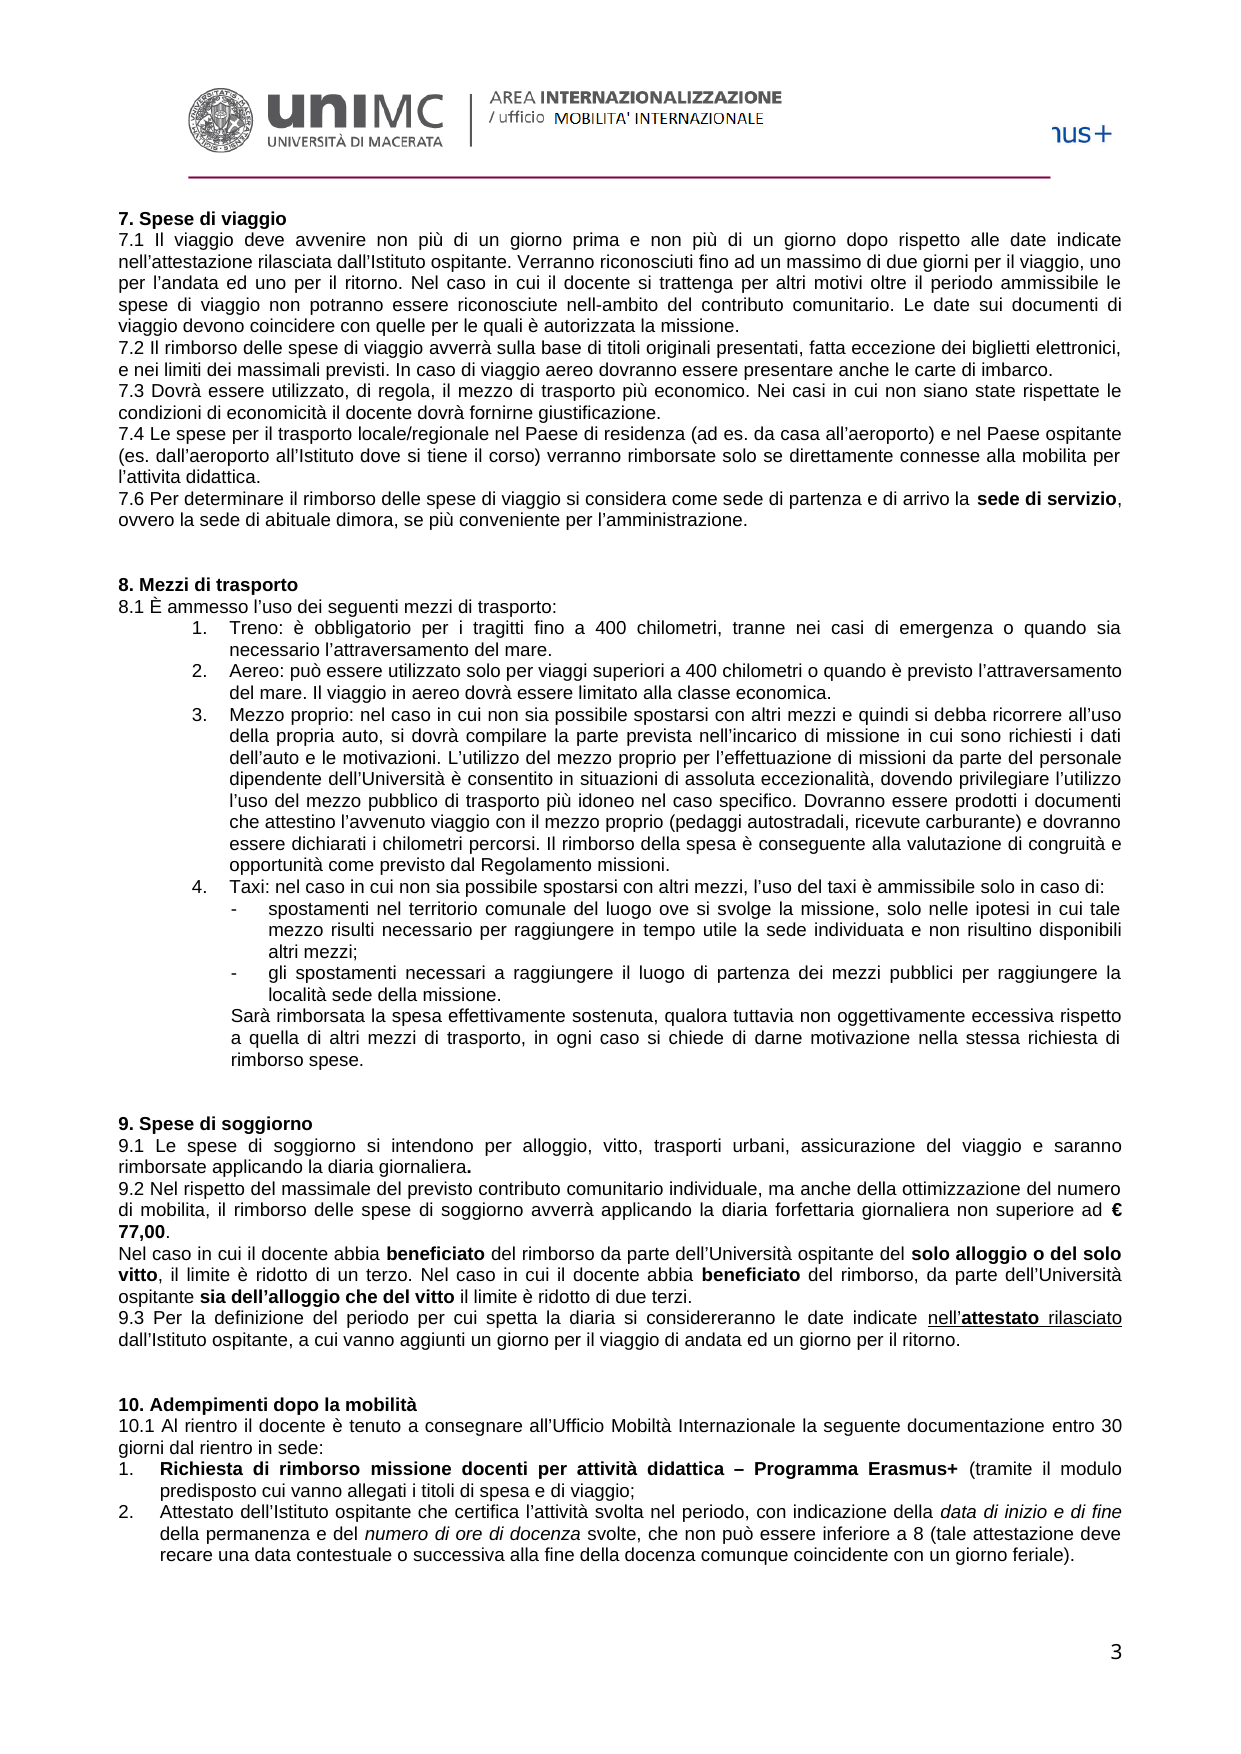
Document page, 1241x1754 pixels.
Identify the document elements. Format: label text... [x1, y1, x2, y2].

subtitle 8. Mezzi di trasporto [118, 574, 1122, 596]
text 10.1 Al rientro il docente è tenuto a consegnare all’Ufficio Mobiltà Internazionale la seguente documentazione entro 30 giorni dal rientro in sede: [118, 1415, 1122, 1458]
subtitle 9. Spese di soggiorno [118, 1113, 1122, 1134]
text Nel caso in cui il docente abbia beneficiato del rimborso da parte dell’Università ospitante del solo alloggio o del solo vitto, il limite è ridotto di un terzo. Nel caso in cui il docente abbia beneficiato del rimborso, da parte dell’Università ospitante sia dell’alloggio che del vitto il limite è ridotto di due terzi. [118, 1242, 1122, 1307]
list Treno: è obbligatorio per i tragitti fino a , tranne nei casi di emergenza o quando sia necessario l’attraversamento del mare. [192, 617, 1122, 660]
text Sarà rimborsata la spesa effettivamente sostenuta, qualora tuttavia non oggettivamente eccessiva rispetto a quella di altri mezzi di trasporto, in ogni caso si chiede di darne motivazione nella stessa richiesta di rimborso spese. [231, 1005, 1122, 1070]
text 7.4 Le spese per il trasporto locale/regionale nel Paese di residenza (ad es. da casa all’aeroporto) e nel Paese ospitante (es. dall’aeroporto all’Istituto dove si tiene il corso) verranno rimborsate solo se direttamente connesse alla mobilita per l’attivita didattica. [118, 423, 1122, 488]
list Taxi: nel caso in cui non sia possibile spostarsi con altri mezzi, l’uso del taxi è ammissibile solo in caso di: [192, 876, 1122, 897]
subtitle 7. Spese di viaggio [118, 207, 1122, 229]
text 7.1 Il viaggio deve avvenire non più di un giorno prima e non più di un giorno dopo rispetto alle date indicate nell’attestazione rilasciata dall’Istituto ospitante. Verranno riconosciuti fino ad un massimo di due giorni per il viaggio, uno per l’andata ed uno per il ritorno. Nel caso in cui il docente si trattenga per altri motivi oltre il periodo ammissibile le spese di viaggio non potranno essere riconosciute nell-ambito del contributo comunitario. Le date sui documenti di viaggio devono coincidere con quelle per le quali è autorizzata la missione. [118, 229, 1122, 337]
text 7.2 Il rimborso delle spese di viaggio avverrà sulla base di titoli originali presentati, fatta eccezione dei biglietti elettronici, e nei limiti dei massimali previsti. In caso di viaggio aereo dovranno essere presentare anche le carte di imbarco. [118, 337, 1122, 380]
list gli spostamenti necessari a raggiungere il luogo di partenza dei mezzi pubblici per raggiungere la località sede della missione. [231, 962, 1122, 1005]
list Mezzo proprio: nel caso in cui non sia possibile spostarsi con altri mezzi e quindi si debba ricorrere all’uso della propria auto, si dovrà compilare la parte prevista nell’incarico di missione in cui sono richiesti i dati dell’auto e le motivazioni. L’utilizzo del mezzo proprio per l’effettuazione di missioni da parte del personale dipendente dell’Università è consentito in situazioni di assoluta eccezionalità, dovendo privilegiare l’utilizzo l’uso del mezzo pubblico di trasporto più idoneo nel caso specifico. Dovranno essere prodotti i documenti che attestino l’avvenuto viaggio con il mezzo proprio (pedaggi autostradali, ricevute carburante) e dovranno essere dichiarati i chilometri percorsi. Il rimborso della spesa è conseguente alla valutazione di congruità e opportunità come previsto dal Regolamento missioni. [192, 703, 1122, 876]
list Aereo: può essere utilizzato solo per viaggi superiori a o quando è previsto l’attraversamento del mare. Il viaggio in aereo dovrà essere limitato alla classe economica. [192, 660, 1122, 703]
list Richiesta di rimborso missione docenti per attività didattica – Programma Erasmus+ (tramite il modulo predisposto cui vanno allegati i titoli di spesa e di viaggio; [118, 1458, 1122, 1501]
text 9.1 Le spese di soggiorno si intendono per alloggio, vitto, trasporti urbani, assicurazione del viaggio e saranno rimborsate applicando la diaria giornaliera. [118, 1134, 1122, 1178]
text 9.2 Nel rispetto del massimale del previsto contributo comunitario individuale, ma anche della ottimizzazione del numero di mobilita, il rimborso delle spese di soggiorno avverrà applicando la diaria forfettaria giornaliera non superiore ad € 77,00. [118, 1178, 1122, 1242]
text 8.1 È ammesso l’uso dei seguenti mezzi di trasporto: [118, 596, 1122, 617]
list spostamenti nel territorio comunale del luogo ove si svolge la missione, solo nelle ipotesi in cui tale mezzo risulti necessario per raggiungere in tempo utile la sede individuata e non risultino disponibili altri mezzi; [231, 897, 1122, 962]
text 7.6 Per determinare il rimborso delle spese di viaggio si considera come sede di partenza e di arrivo la sede di servizio, ovvero la sede di abituale dimora, se più conveniente per l’amministrazione. [118, 488, 1122, 531]
picture [188, 88, 1123, 179]
text 9.3 Per la definizione del periodo per cui spetta la diaria si considereranno le date indicate nell’attestato rilasciato dall’Istituto ospitante, a cui vanno aggiunti un giorno per il viaggio di andata ed un giorno per il ritorno. [118, 1307, 1122, 1350]
text 7.3 Dovrà essere utilizzato, di regola, il mezzo di trasporto più economico. Nei casi in cui non siano state rispettate le condizioni di economicità il docente dovrà fornirne giustificazione. [118, 380, 1122, 423]
list Attestato dell’Istituto ospitante che certifica l’attività svolta nel periodo, con indicazione della data di inizio e di fine della permanenza e del numero di ore di docenza svolte, che non può essere inferiore a 8 (tale attestazione deve recare una data contestuale o successiva alla fine della docenza comunque coincidente con un giorno feriale). [118, 1501, 1122, 1566]
text 10. Adempimenti dopo la mobilità [118, 1393, 1122, 1415]
